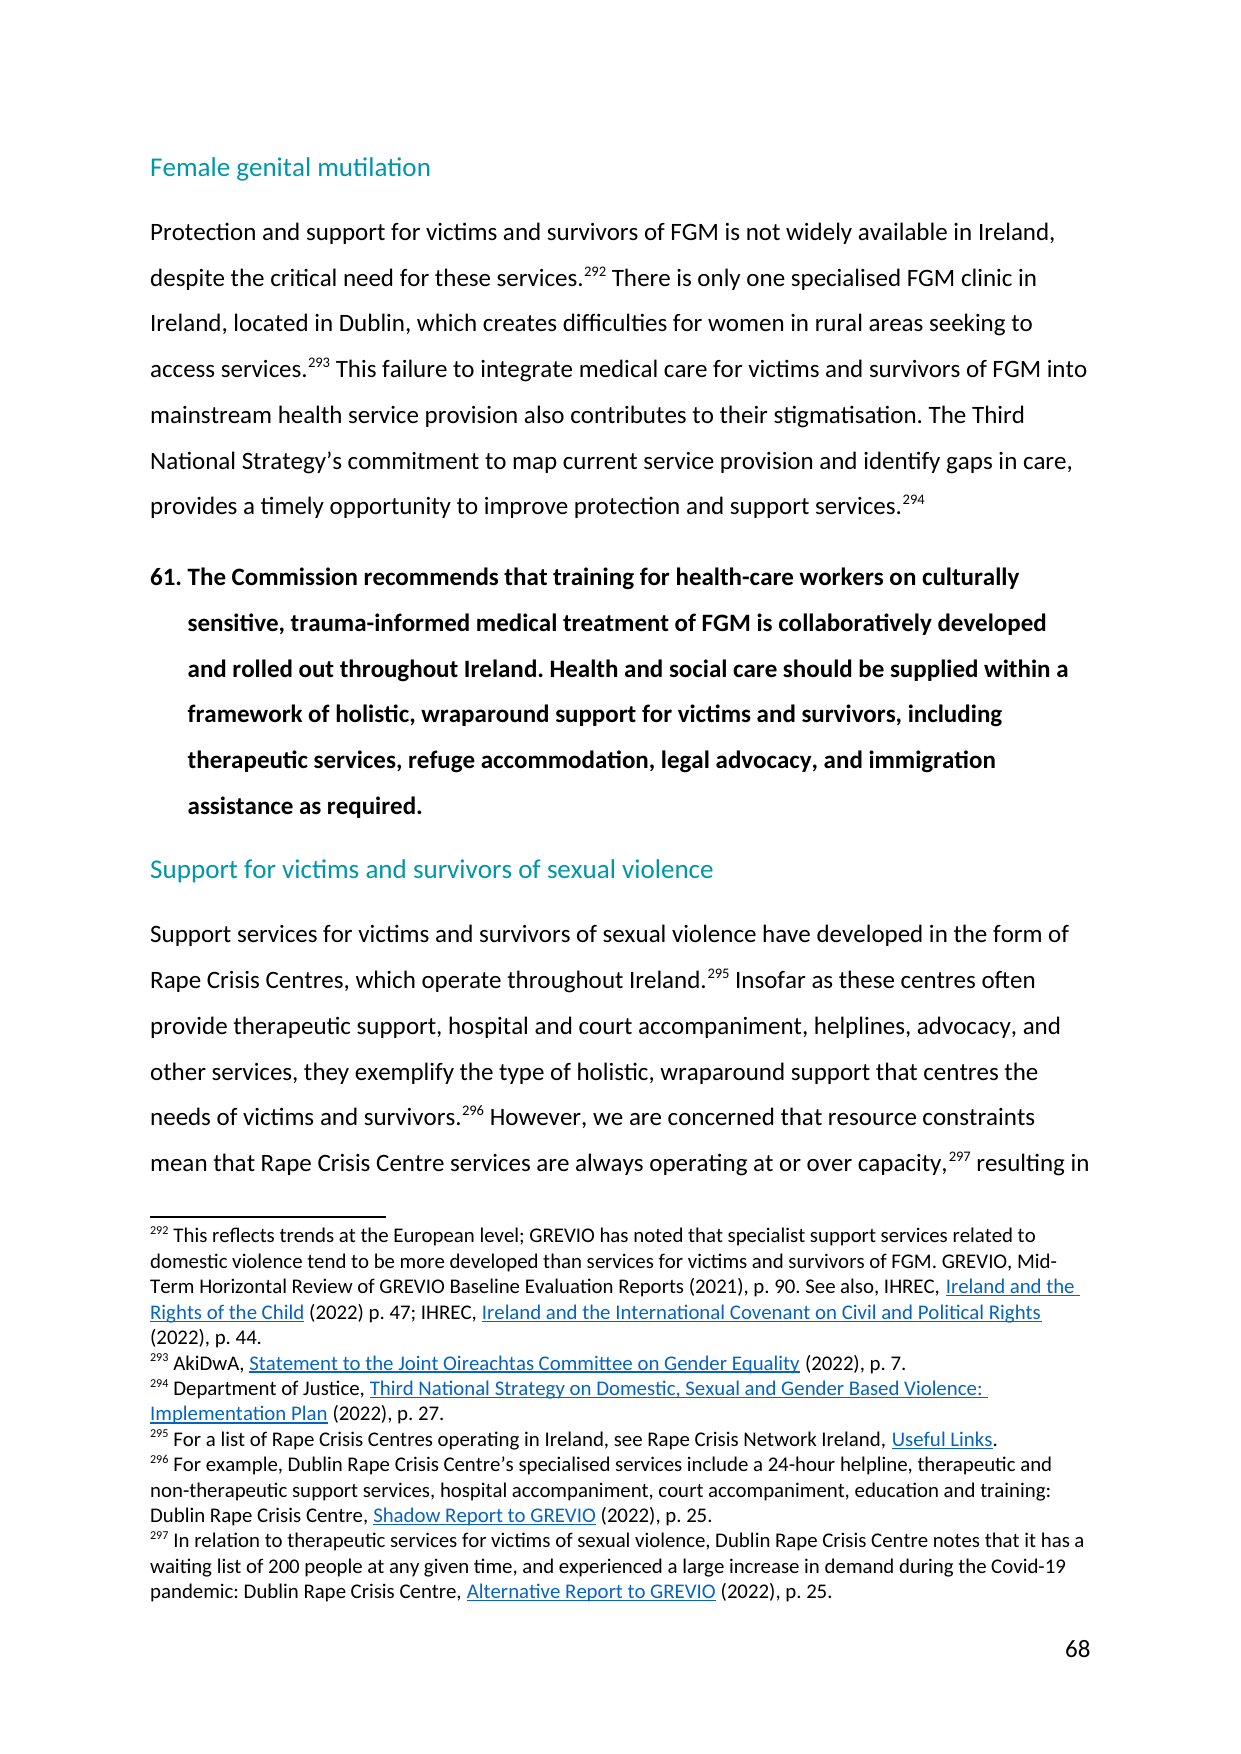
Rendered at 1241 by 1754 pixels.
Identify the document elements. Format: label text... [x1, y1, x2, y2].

text Protection and support for victims and survivors of FGM is not widely available in Ireland, despite the critical need for these services. There is only one specialised FGM clinic in Ireland, located in Dublin, which creates difficulties for women in rural areas seeking to access services. This failure to integrate medical care for victims and survivors of FGM into mainstream health service provision also contributes to their stigmatisation. The Third National Strategy’s commitment to map current service provision and identify gaps in care, provides a timely opportunity to improve protection and support services. [150, 216, 1090, 521]
subtitle Female genital mutilation [150, 150, 1090, 183]
text The Commission recommends that training for health-care workers on culturally sensitive, trauma-informed medical treatment of FGM is collaboratively developed and rolled out throughout Ireland. Health and social care should be supplied within a framework of holistic, wraparound support for victims and survivors, including therapeutic services, refuge accommodation, legal advocacy, and immigration assistance as required. [150, 561, 1090, 820]
text Support services for victims and survivors of sexual violence have developed in the form of Rape Crisis Centres, which operate throughout Ireland. Insofar as these centres often provide therapeutic support, hospital and court accompaniment, helplines, advocacy, and other services, they exemplify the type of holistic, wraparound support that centres the needs of victims and survivors. However, we are concerned that resource constraints mean that Rape Crisis Centre services are always operating at or over capacity, resulting in poor physical facilities, long waiting lists and difficult working conditions for staff. This is particularly notable in light of the documented increase in demand for services during the Covid-19 pandemic, which has not been matched by an increase in resources. [150, 918, 1090, 1178]
subtitle Support for victims and survivors of sexual violence [150, 852, 1090, 885]
